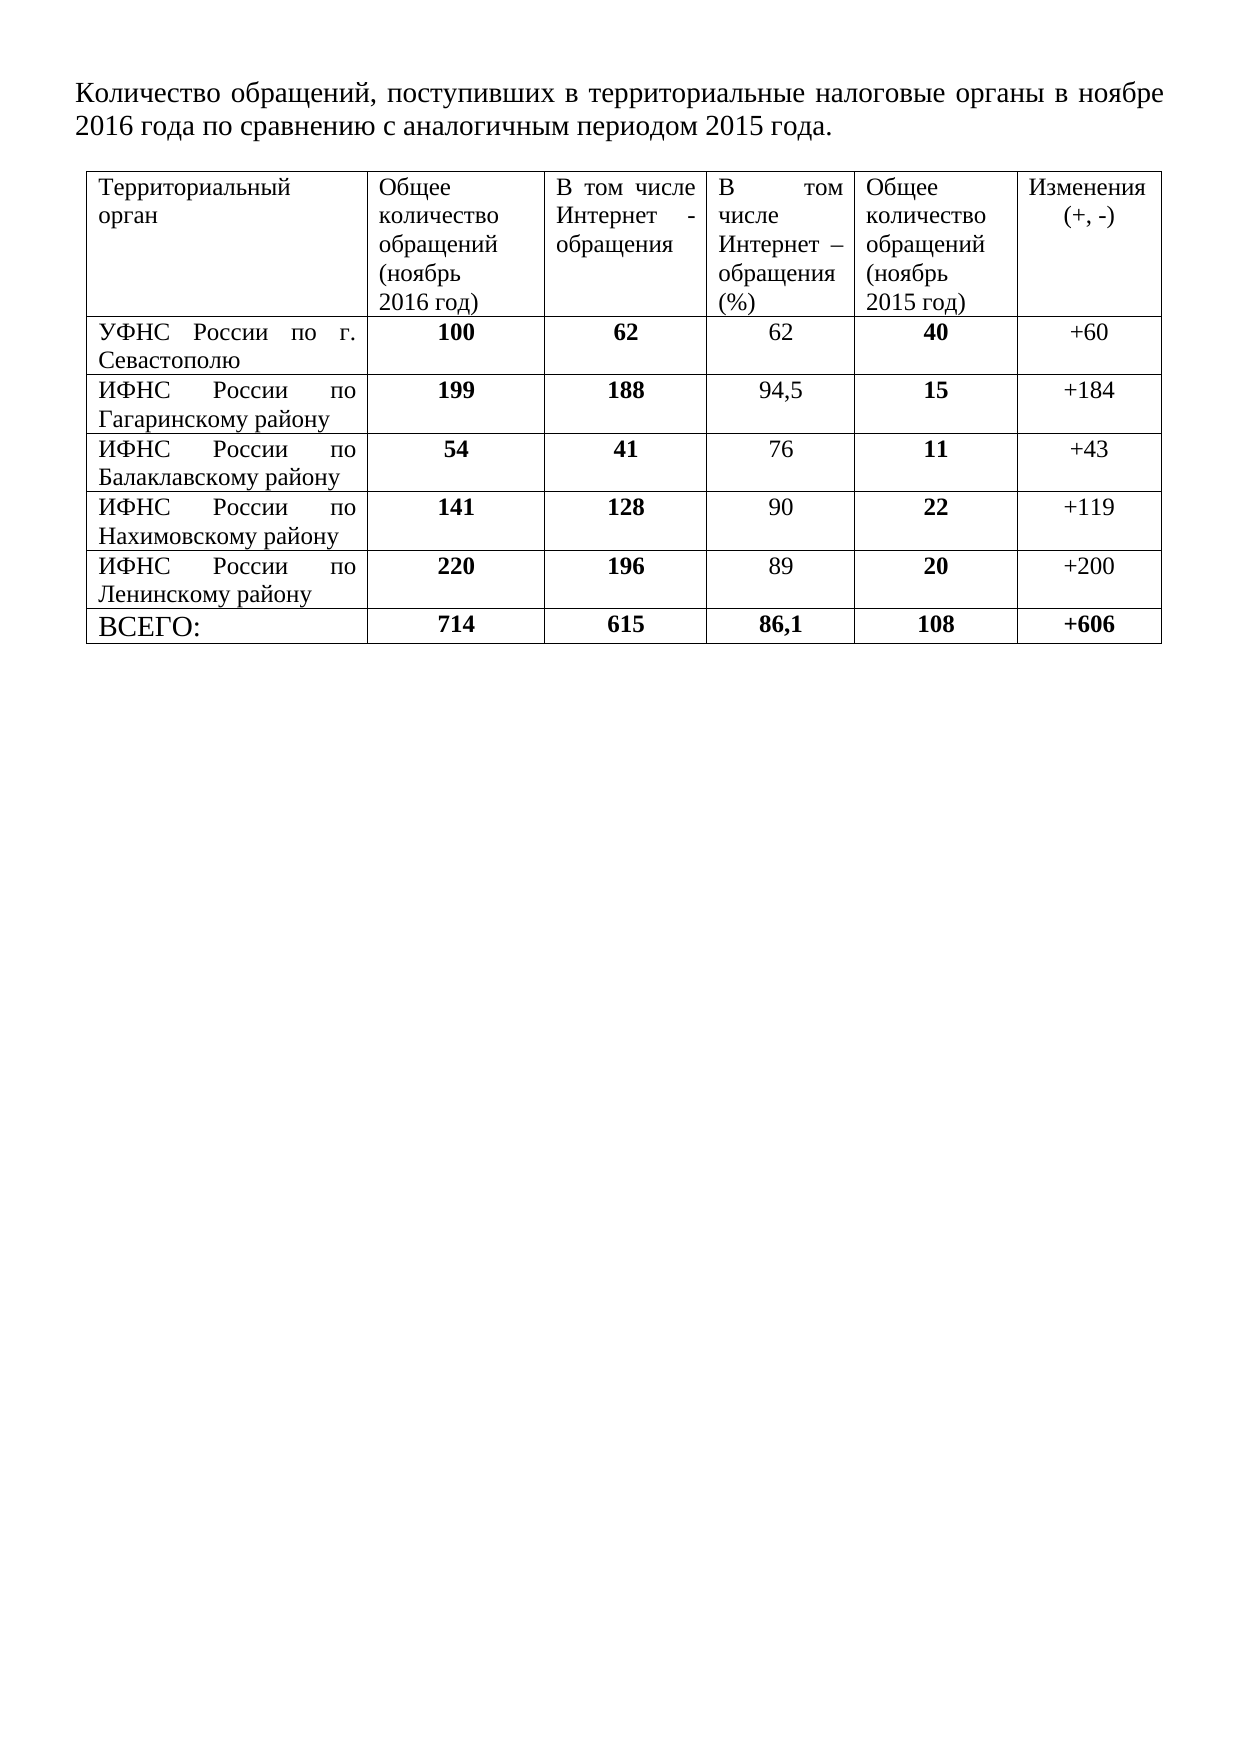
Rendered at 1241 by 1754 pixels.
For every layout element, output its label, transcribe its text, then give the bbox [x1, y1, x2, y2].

table_cell 196 [545, 551, 706, 608]
table_cell 40 [855, 317, 1017, 374]
table_cell 22 [855, 492, 1017, 550]
table_cell 188 [545, 375, 706, 433]
table_cell 62 [545, 317, 706, 374]
table_cell 76 [707, 434, 854, 491]
table_header Общее количество обращений (ноябрь 2015 год) [855, 172, 1017, 316]
table_cell ИФНС России по Нахимовскому району [87, 492, 367, 550]
table_cell ВСЕГО: [87, 609, 367, 643]
text Количество обращений, поступивших в территориальные налоговые органы в ноябре 2016 года по сравнению с аналогичным периодом 2015 года. [75, 75, 1165, 142]
table_header В том числе Интернет – обращения (%) [707, 172, 854, 316]
table_cell 220 [368, 551, 544, 608]
table_cell +200 [1018, 551, 1161, 608]
table_header Общее количество обращений (ноябрь 2016 год) [368, 172, 544, 316]
table_cell 41 [545, 434, 706, 491]
table_cell 141 [368, 492, 544, 550]
table_cell 54 [368, 434, 544, 491]
table_cell ИФНС России по Ленинскому району [87, 551, 367, 608]
table_cell 199 [368, 375, 544, 433]
table_header Изменения (+, -) [1018, 172, 1161, 316]
table_header Территориальный орган [87, 172, 367, 316]
table_cell ИФНС России по Балаклавскому району [87, 434, 367, 491]
table_cell +60 [1018, 317, 1161, 374]
table_cell +606 [1018, 609, 1161, 643]
table_cell 86,1 [707, 609, 854, 643]
table_cell +184 [1018, 375, 1161, 433]
table_cell +119 [1018, 492, 1161, 550]
table_cell +43 [1018, 434, 1161, 491]
table_cell 11 [855, 434, 1017, 491]
table_cell 94,5 [707, 375, 854, 433]
table_cell 100 [368, 317, 544, 374]
table_cell УФНС России по г. Севастополю [87, 317, 367, 374]
table_cell 90 [707, 492, 854, 550]
table_cell 15 [855, 375, 1017, 433]
table_cell 62 [707, 317, 854, 374]
table_cell 20 [855, 551, 1017, 608]
table_cell 714 [368, 609, 544, 643]
table_cell 128 [545, 492, 706, 550]
table_header В том числе Интернет - обращения [545, 172, 706, 316]
table_cell 615 [545, 609, 706, 643]
table_cell ИФНС России по Гагаринскому району [87, 375, 367, 433]
table_cell 108 [855, 609, 1017, 643]
table_cell 89 [707, 551, 854, 608]
